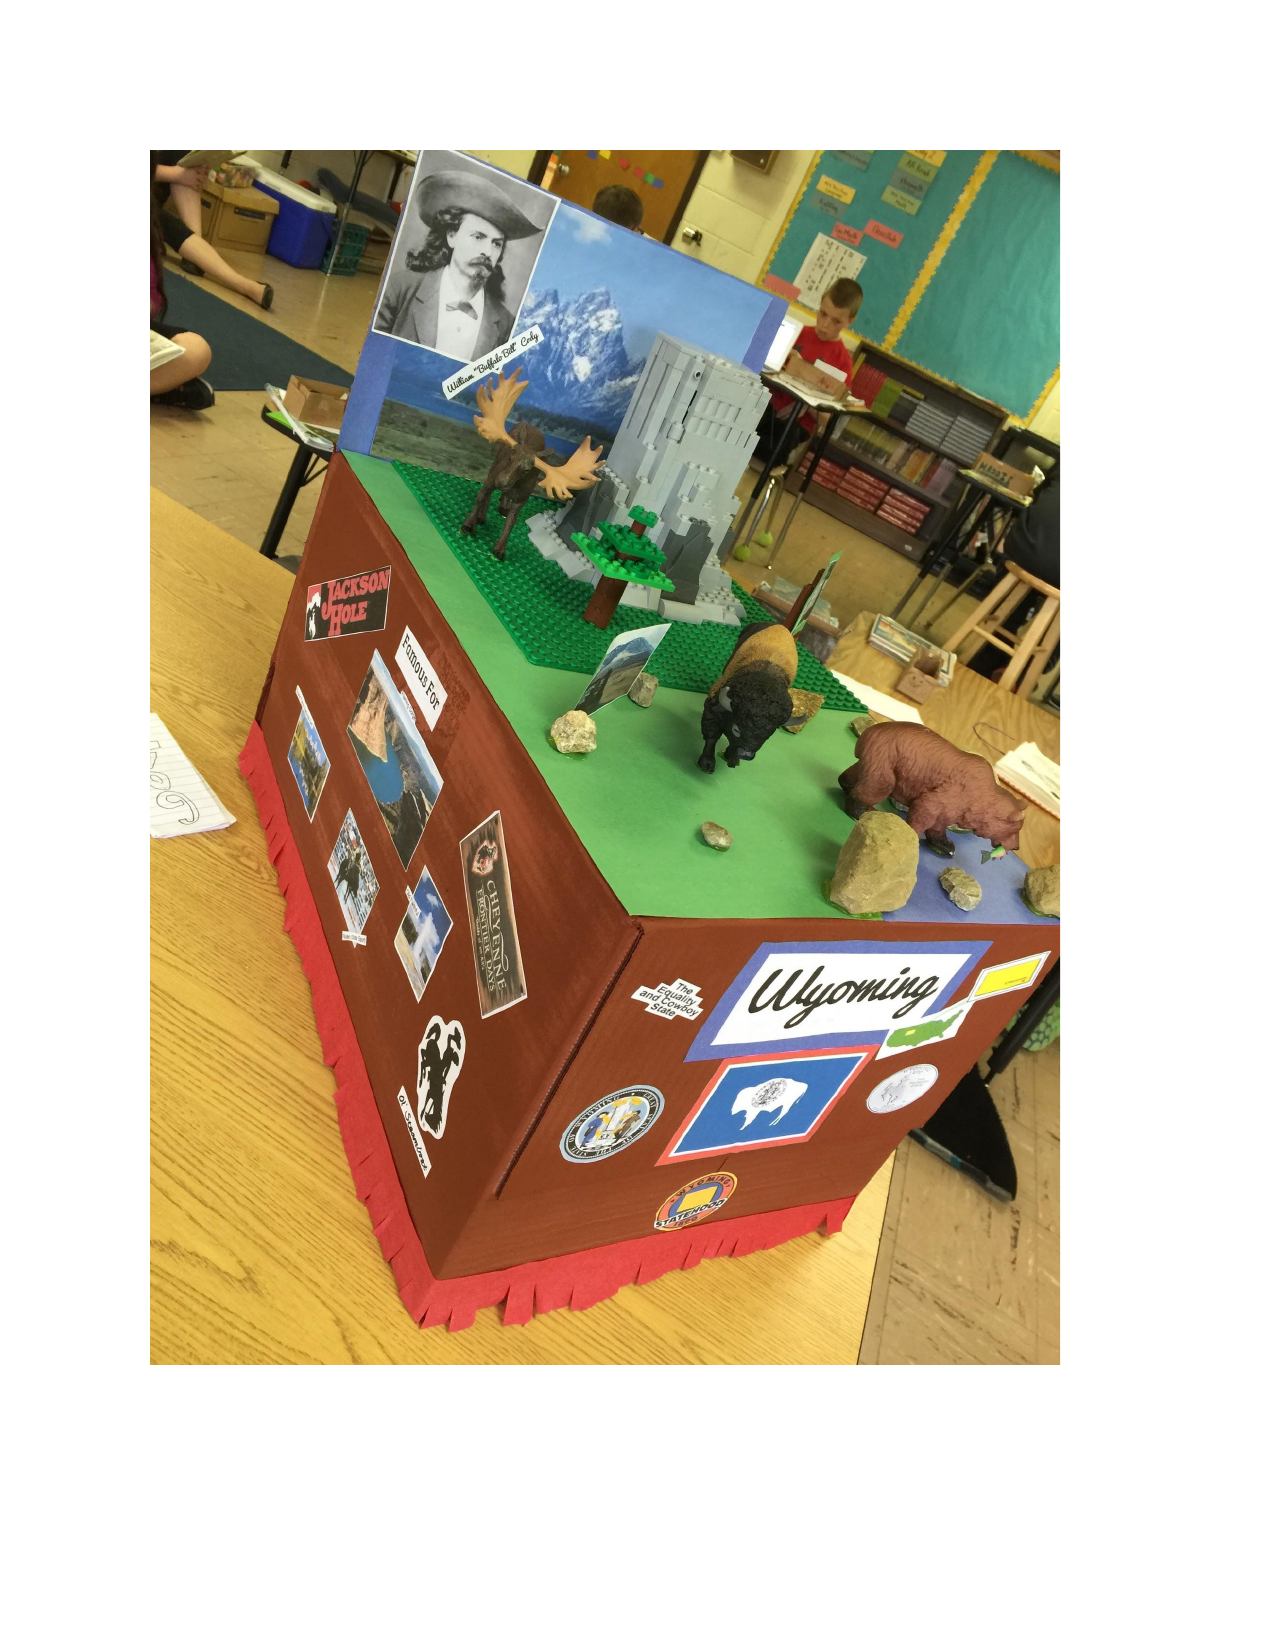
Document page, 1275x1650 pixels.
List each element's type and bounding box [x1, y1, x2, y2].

picture [150, 150, 1061, 1365]
